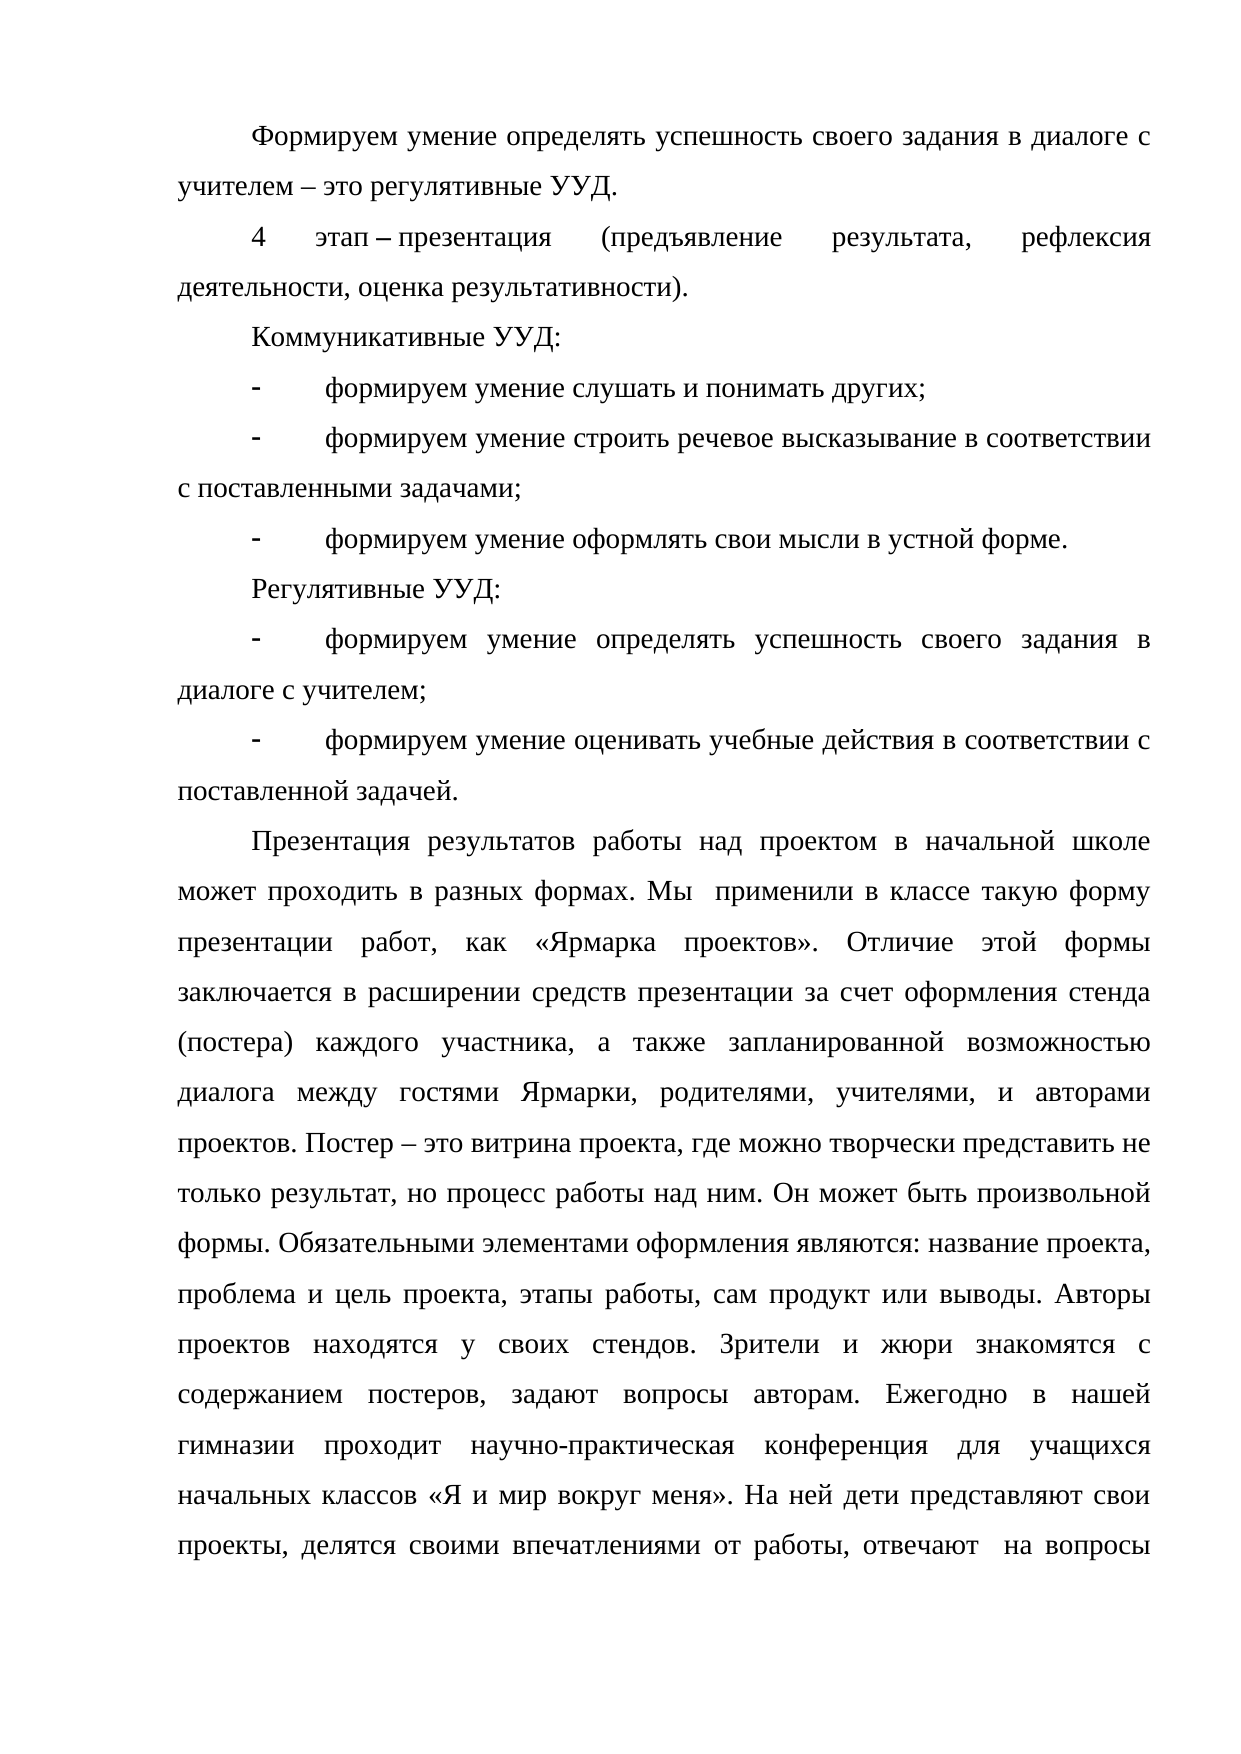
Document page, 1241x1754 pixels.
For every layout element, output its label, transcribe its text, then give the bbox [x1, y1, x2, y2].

text Формируем умение определять успешность своего задания в диалоге с учителем – это регулятивные УУД. [177, 118, 1152, 202]
text Регулятивные УУД: [177, 571, 1152, 605]
list формируем умение слушать и понимать других; [177, 370, 1152, 403]
text Коммуникативные УУД: [177, 319, 1152, 353]
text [177, 823, 1152, 1561]
list формируем умение определять успешность своего задания в диалоге с учителем; [177, 622, 1152, 706]
list формируем умение строить речевое высказывание в соответствии с поставленными задачами; [177, 420, 1152, 504]
text 4 этап – презентация (предъявление результата, рефлексия деятельности, оценка результативности). [177, 219, 1152, 303]
list формируем умение оформлять свои мысли в устной форме. [177, 521, 1152, 554]
list формируем умение оценивать учебные действия в соответствии с поставленной задачей. [177, 722, 1152, 806]
